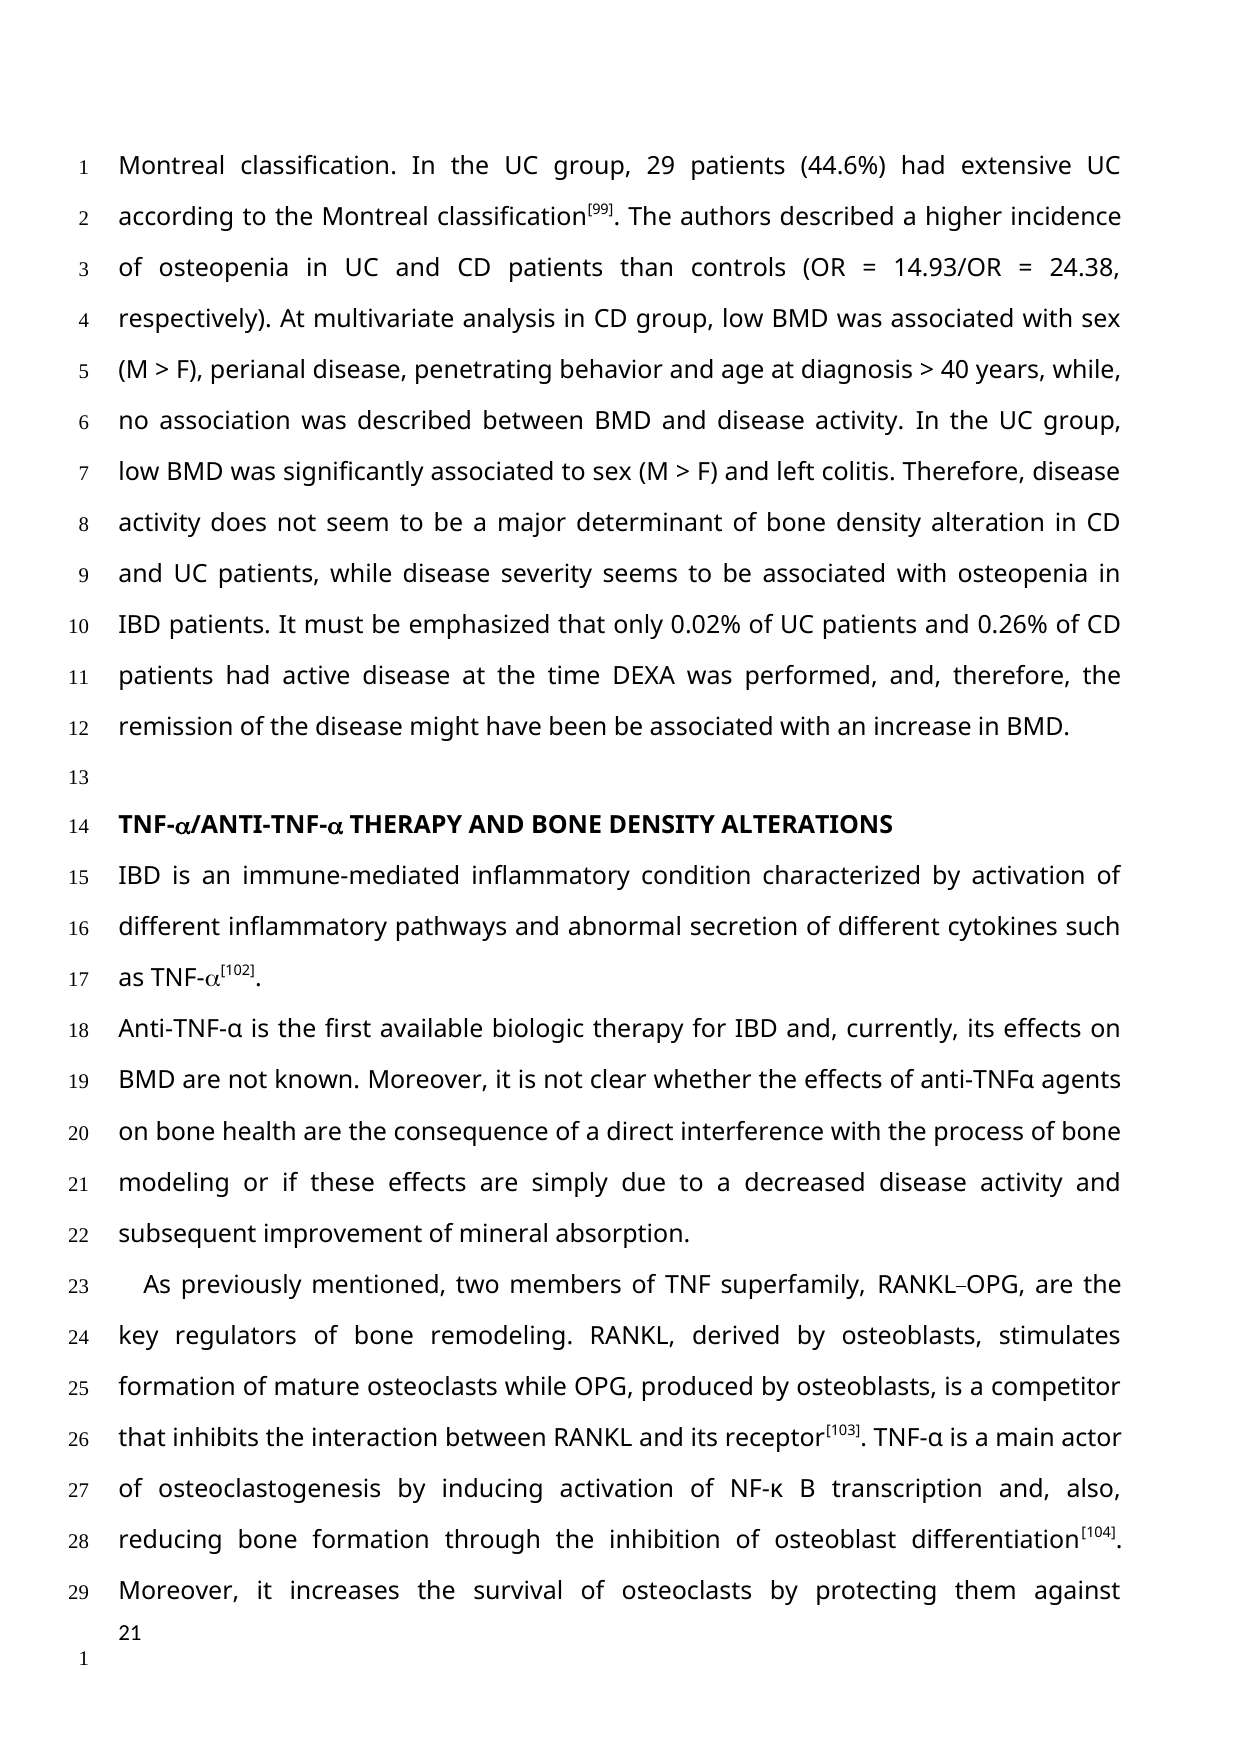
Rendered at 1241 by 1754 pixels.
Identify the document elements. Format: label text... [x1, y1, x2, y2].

text TNF-/ANTI-TNF- THERAPY AND BONE DENSITY ALTERATIONS [118, 807, 1122, 841]
text IBD is an immune-mediated inflammatory condition characterized by activation of different inflammatory pathways and abnormal secretion of different cytokines such as TNF-[102]. [118, 858, 1122, 994]
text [118, 1266, 1122, 1607]
text Anti-TNF-α is the first available biologic therapy for IBD and, currently, its effects on BMD are not known. Moreover, it is not clear whether the effects of anti-TNFα agents on bone health are the consequence of a direct interference with the process of bone modeling or if these effects are simply due to a decreased disease activity and subsequent improvement of mineral absorption. [118, 1011, 1122, 1249]
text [118, 148, 1122, 743]
